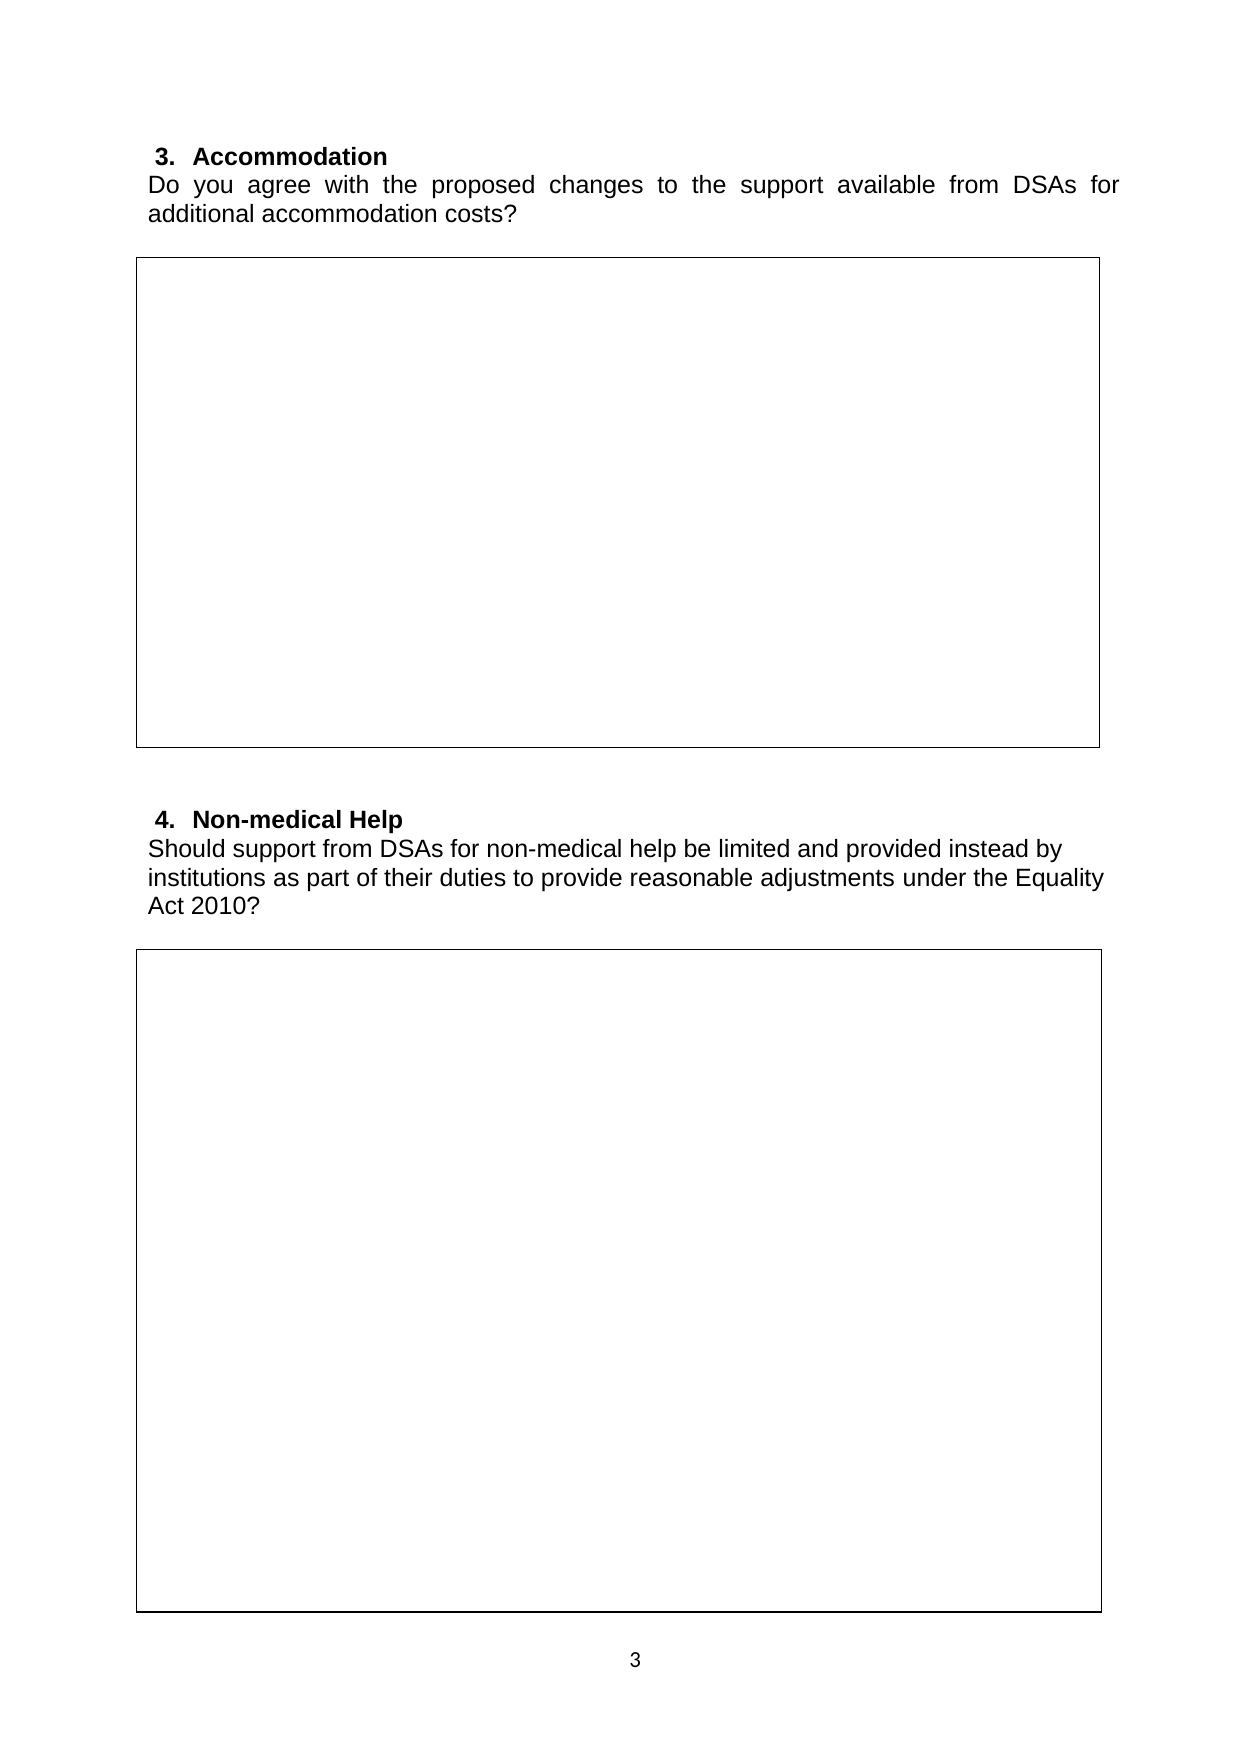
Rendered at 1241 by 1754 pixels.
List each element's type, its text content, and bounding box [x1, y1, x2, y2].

table_header [137, 258, 1099, 747]
list Accommodation [154, 142, 1122, 171]
text Do you agree with the proposed changes to the support available from DSAs for additional accommodation costs? [148, 171, 1122, 228]
table_header [137, 950, 1101, 1611]
text Should support from DSAs for non-medical help be limited and provided instead by institutions as part of their duties to provide reasonable adjustments under the Equality Act 2010? [148, 834, 1122, 920]
list Non-medical Help [154, 805, 1122, 834]
